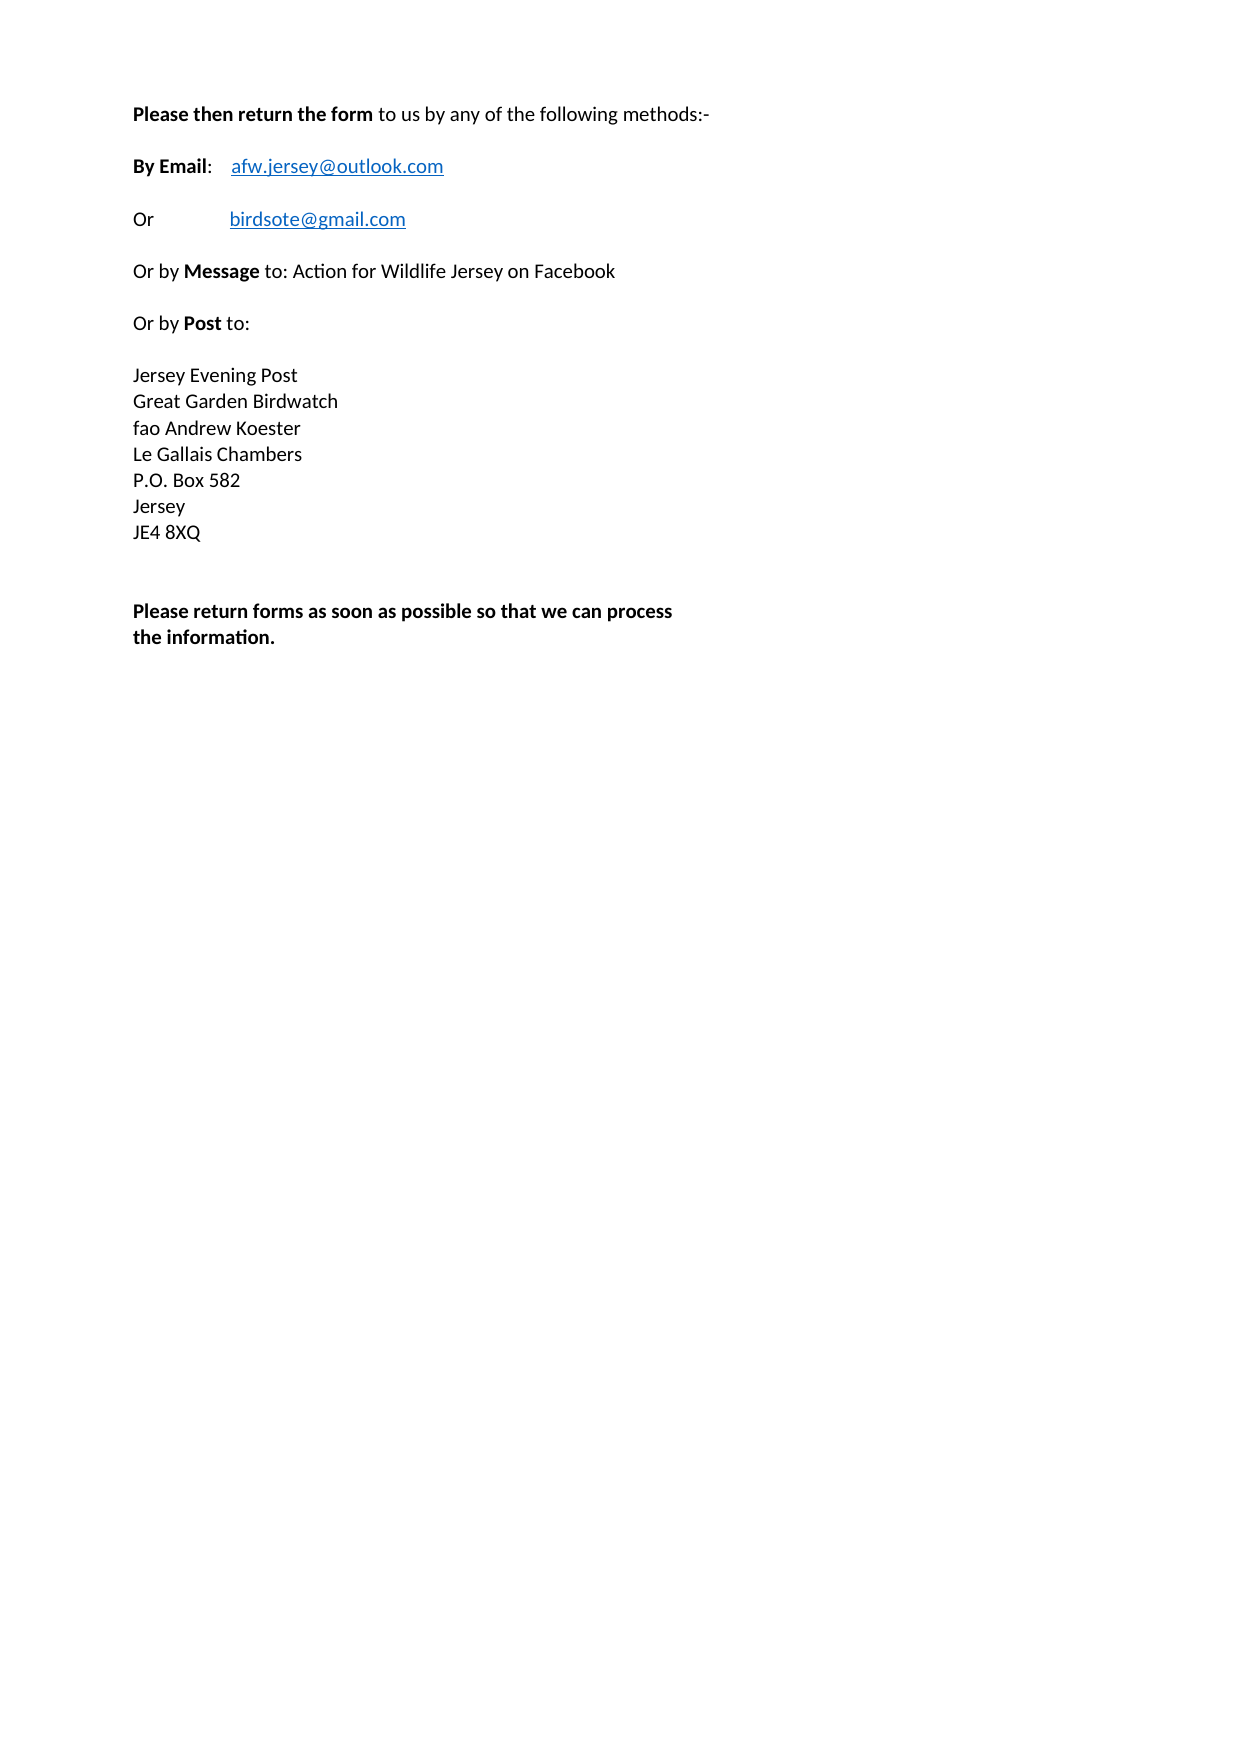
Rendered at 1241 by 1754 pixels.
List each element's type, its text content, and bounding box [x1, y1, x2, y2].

text Jersey [133, 493, 1211, 519]
text fao Andrew Koester [133, 415, 1211, 440]
text Great Garden Birdwatch [133, 389, 1211, 414]
text Le Gallais Chambers [133, 441, 1211, 466]
text JE4 8XQ [133, 519, 1211, 545]
text Or by Message to: Action for Wildlife Jersey on Facebook [133, 258, 1211, 283]
text the information. [133, 624, 1211, 649]
text Please then return the form to us by any of the following methods:- [133, 101, 1211, 127]
text Or birdsote@gmail.com [133, 206, 1211, 231]
text Please return forms as soon as possible so that we can process [133, 598, 1211, 623]
text By Email: afw.jersey@outlook.com [133, 153, 1211, 179]
text P.O. Box 582 [133, 467, 1211, 493]
text Jersey Evening Post [133, 363, 1211, 388]
text Or by Post to: [133, 310, 1211, 336]
